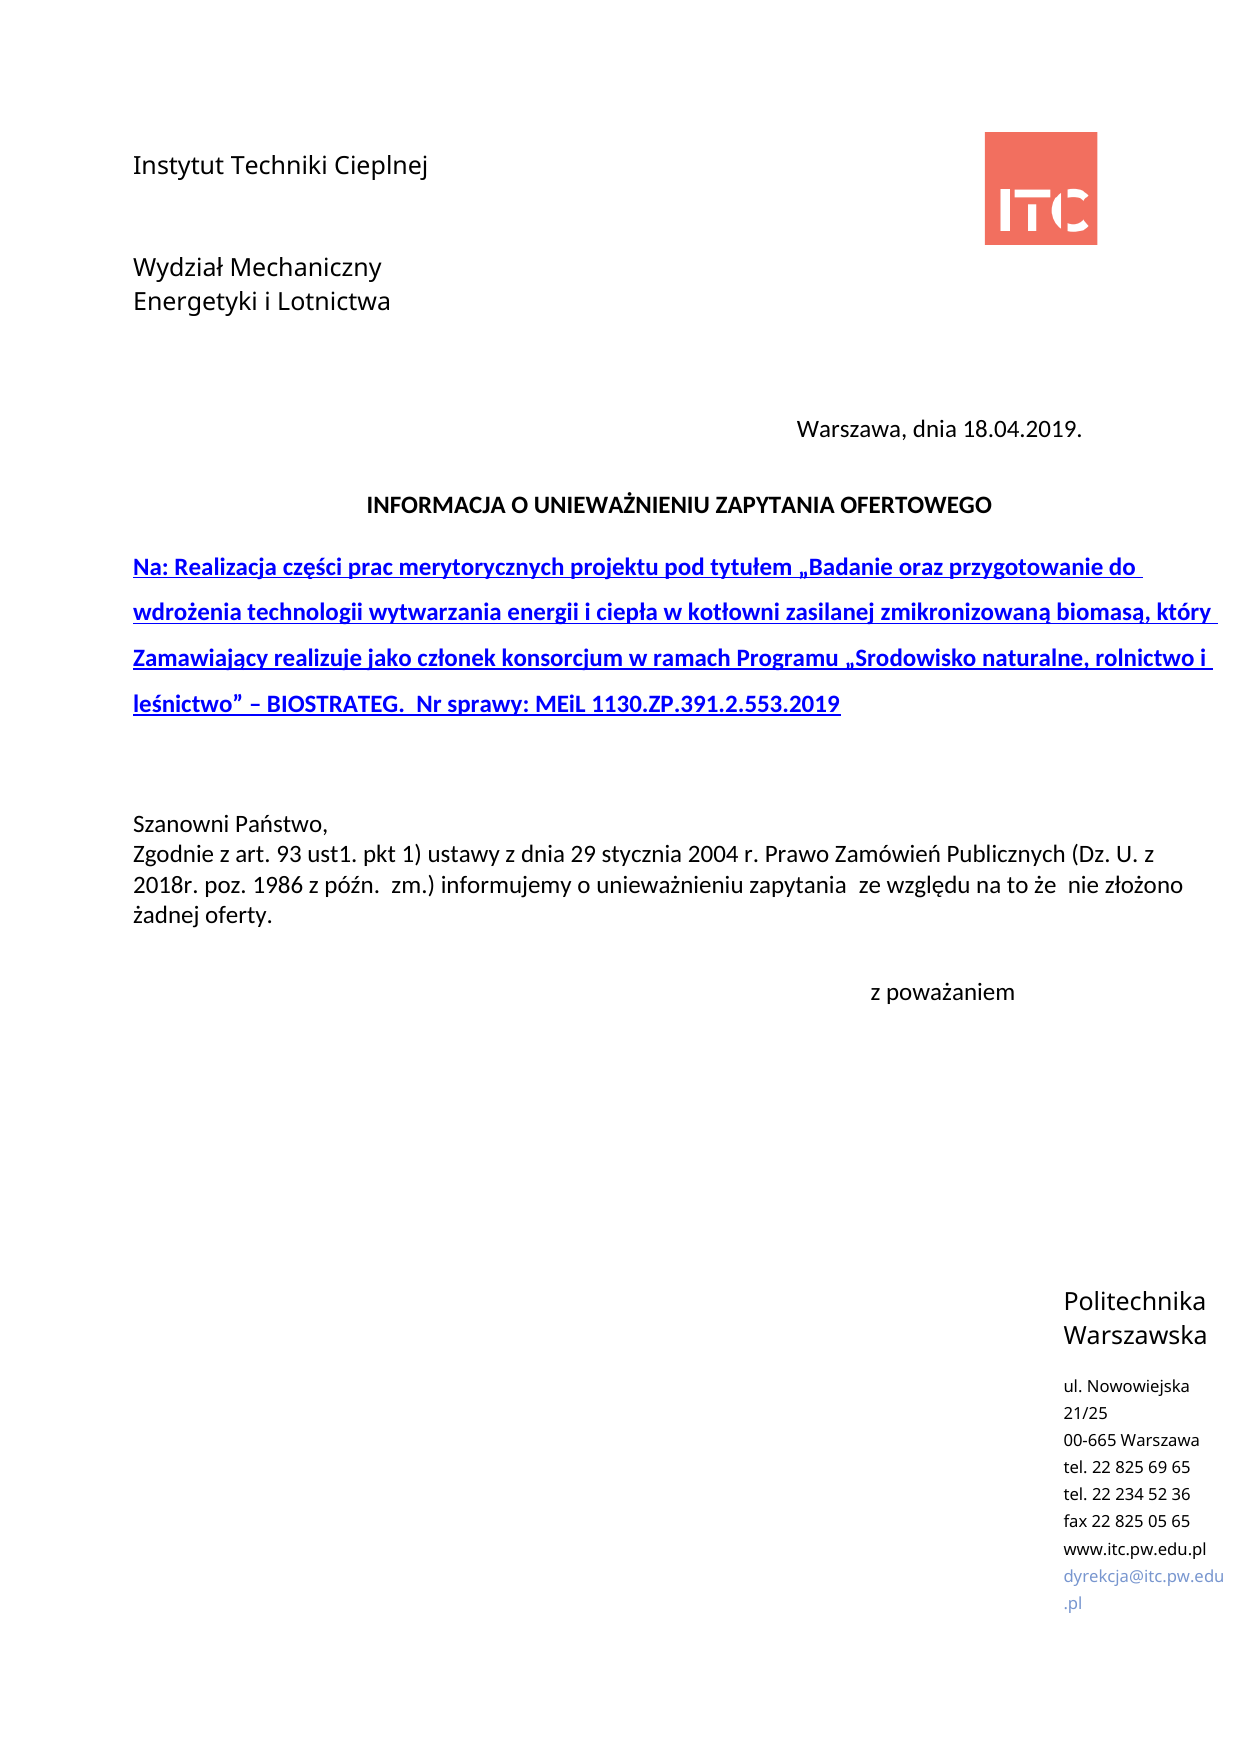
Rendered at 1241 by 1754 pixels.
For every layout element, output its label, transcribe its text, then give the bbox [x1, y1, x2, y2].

text Szanowni Państwo, [133, 808, 1226, 839]
text Zgodnie z art. 93 ust1. pkt 1) ustawy z dnia 29 stycznia 2004 r. Prawo Zamówień Publicznych (Dz. U. z 2018r. poz. 1986 z późn. zm.) informujemy o unieważnieniu zapytania ze względu na to że nie złożono żadnej oferty. [133, 839, 1226, 930]
text z poważaniem [797, 976, 1226, 1006]
text Na: Realizacja części prac merytorycznych projektu pod tytułem „Badanie oraz przygotowanie do wdrożenia technologii wytwarzania energii i ciepła w kotłowni zasilanej zmikronizowaną biomasą, który Zamawiający realizuje jako członek konsorcjum w ramach Programu „Srodowisko naturalne, rolnictwo i leśnictwo” – BIOSTRATEG. Nr sprawy: MEiL 1130.ZP.391.2.553.2019 [133, 551, 1226, 718]
text Warszawa, dnia 18.04.2019. [797, 413, 1226, 444]
text INFORMACJA O UNIEWAŻNIENIU ZAPYTANIA OFERTOWEGO [133, 490, 1226, 520]
